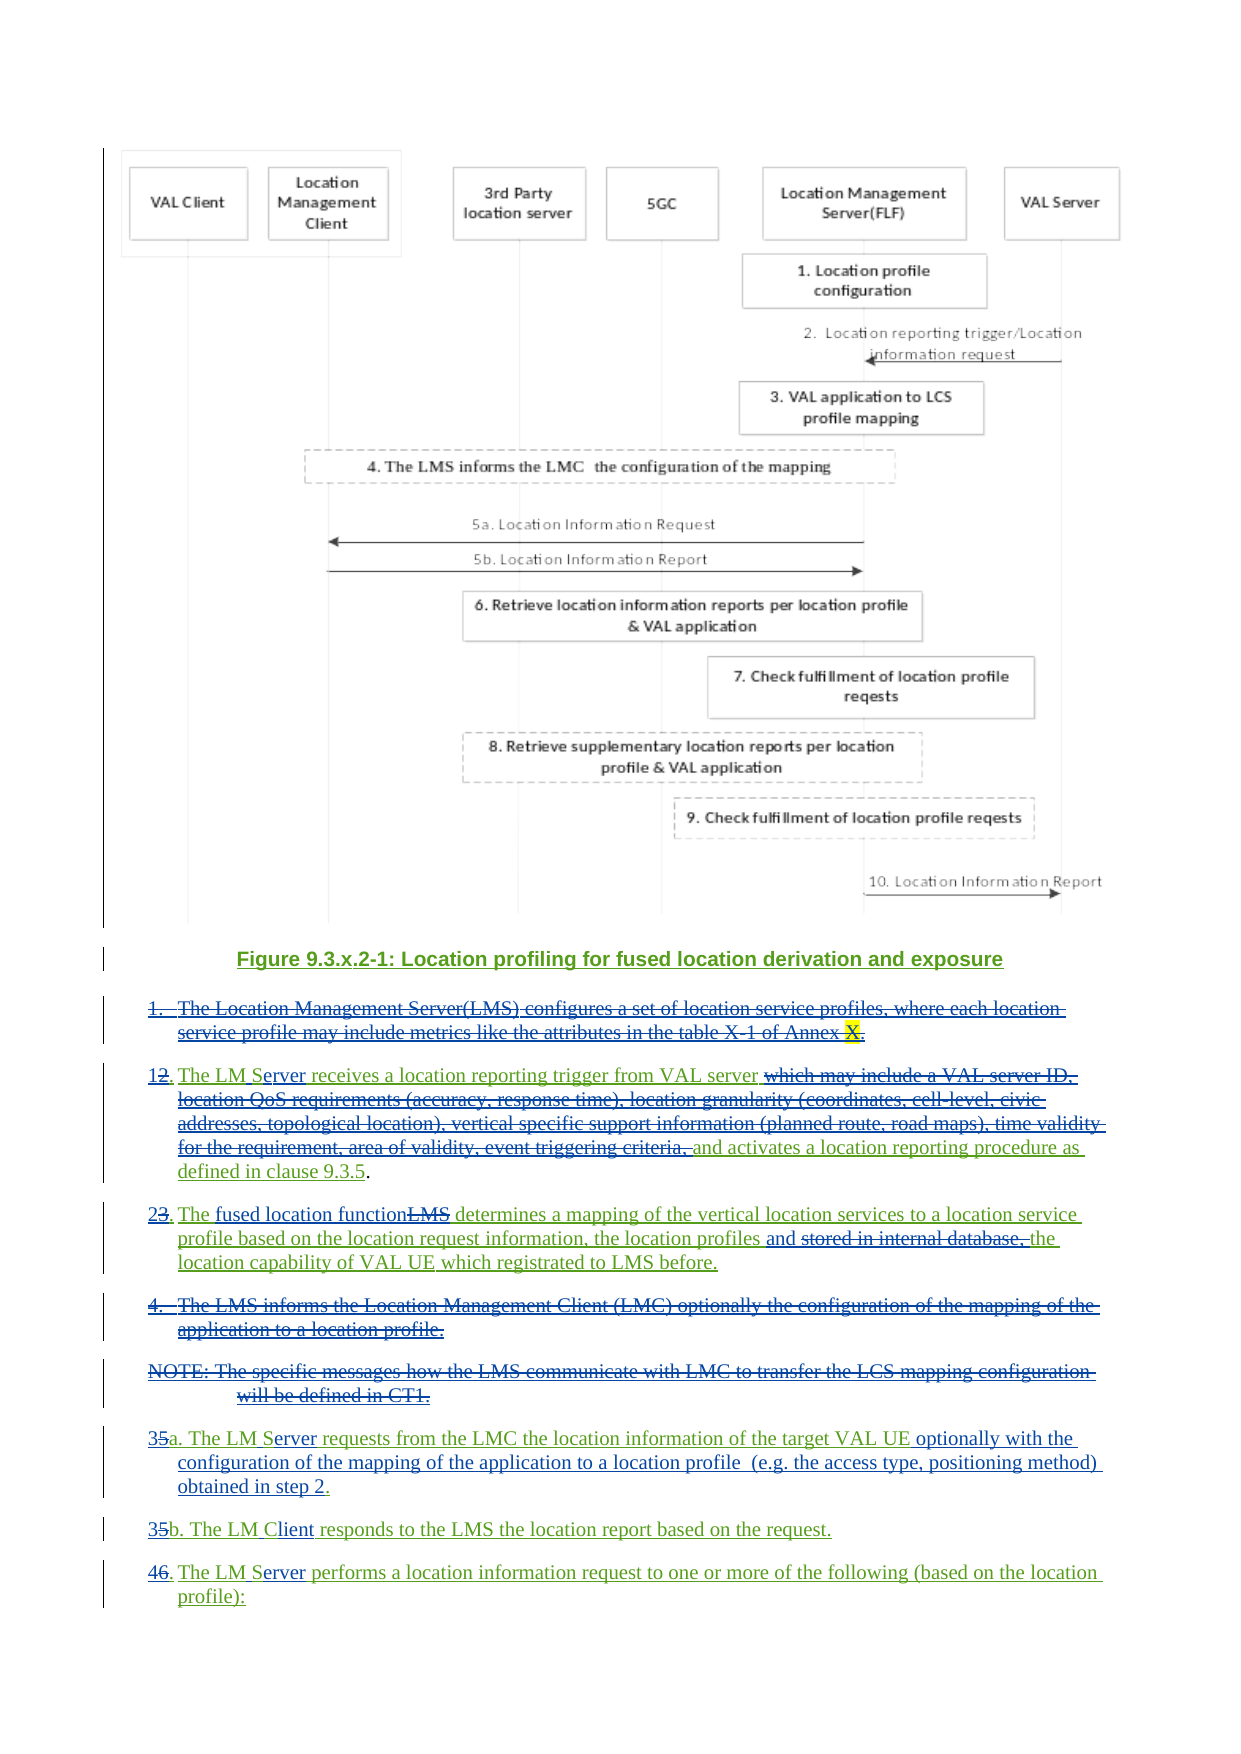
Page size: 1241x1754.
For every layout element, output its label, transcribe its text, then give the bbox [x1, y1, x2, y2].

text . [148, 1062, 1122, 1183]
